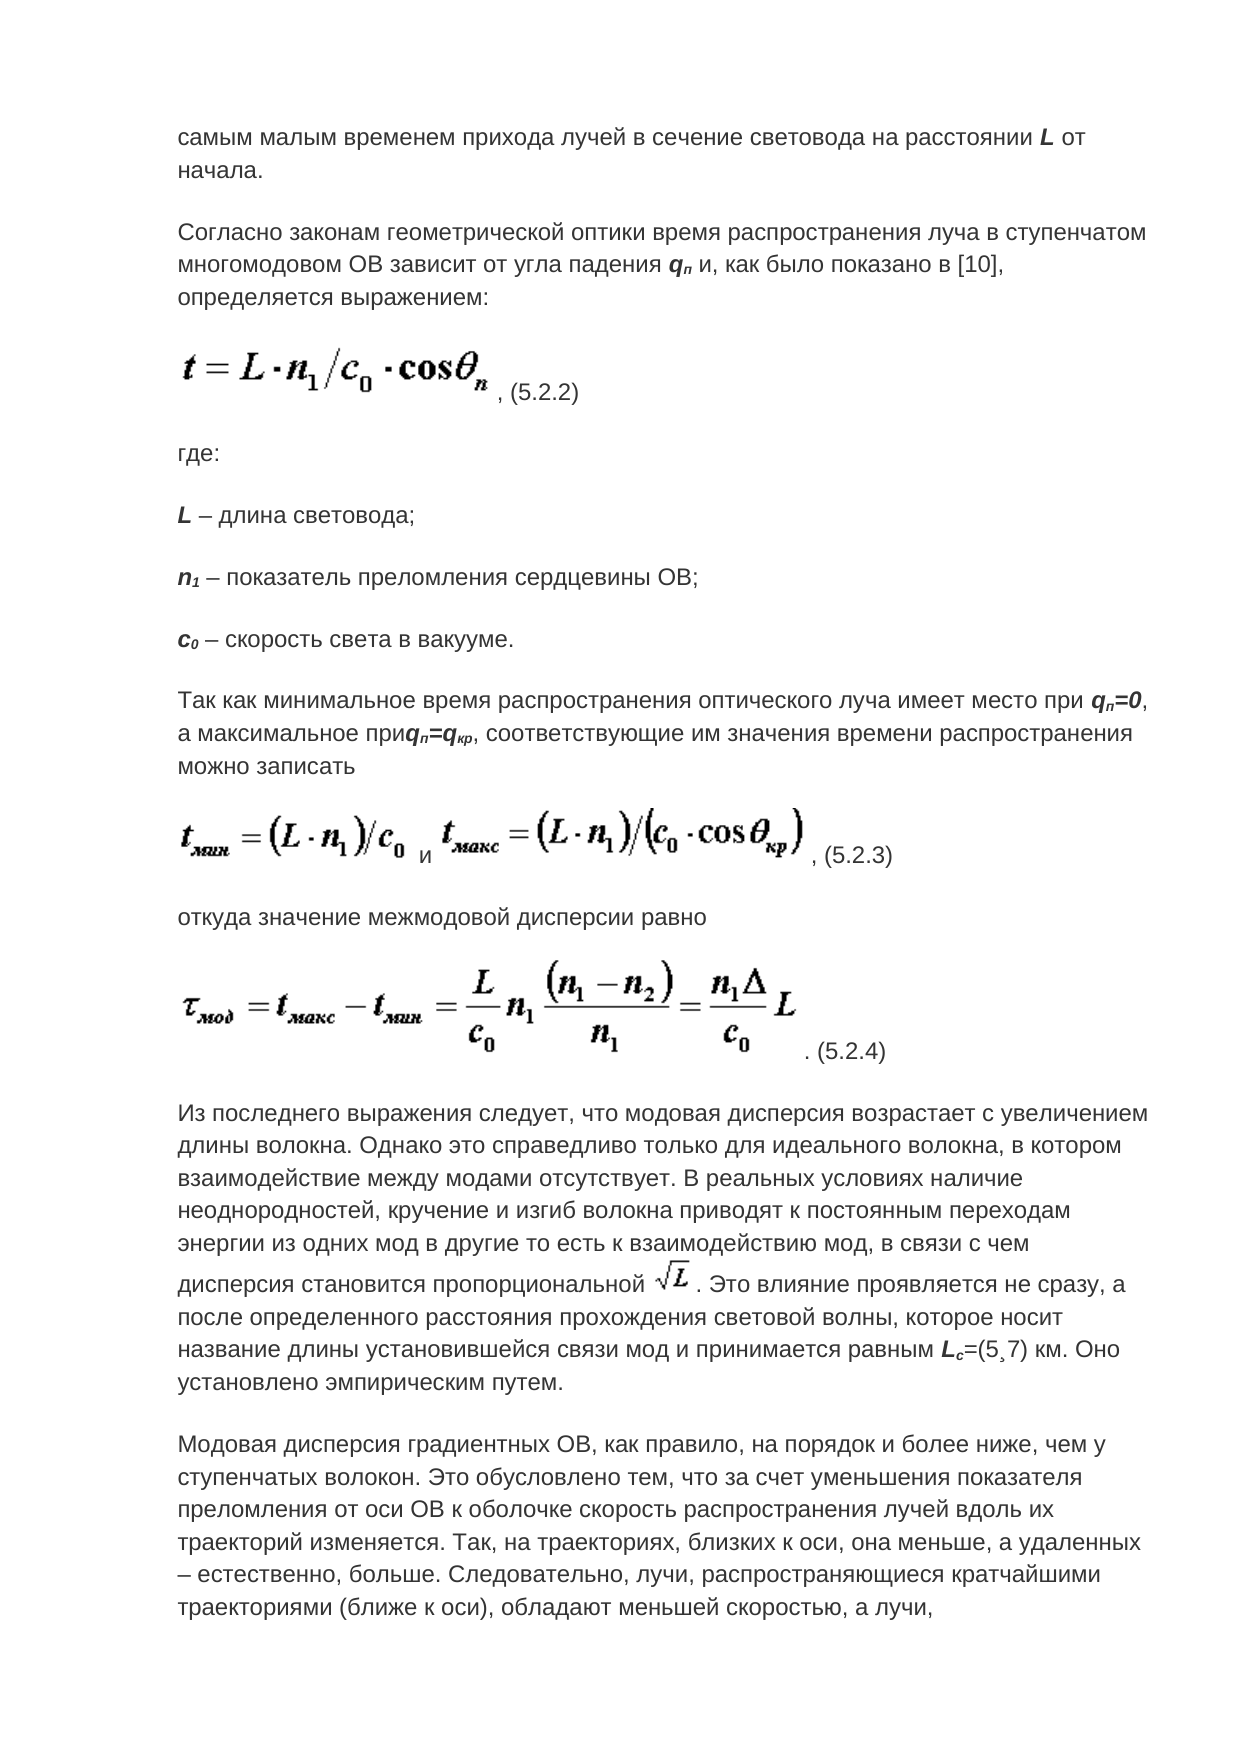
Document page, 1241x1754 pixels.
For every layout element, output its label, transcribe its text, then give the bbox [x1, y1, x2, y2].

picture [651, 1256, 696, 1293]
text откуда значение межмодовой дисперсии равно [177, 898, 1152, 931]
picture [177, 813, 412, 864]
text L – длина световода; [177, 496, 1152, 529]
picture [177, 339, 497, 400]
text n1 – показатель преломления сердцевины ОВ; [177, 558, 1152, 590]
text с0 – скорость света в вакууме. [177, 619, 1152, 652]
text Из последнего выражения следует, что модовая дисперсия возрастает с увеличением длины волокна. Однако это справедливо только для идеального волокна, в котором взаимодействие между модами отсутствует. В реальных условиях наличие неоднородностей, кручение и изгиб волокна приводят к постоянным переходам энергии из одних мод в другие то есть к взаимодействию мод, в связи с чем дисперсия становится пропорциональной . Это влияние проявляется не сразу, а после определенного расстояния прохождения световой волны, которое носит название длины установившейся связи мод и принимается равным Lс=(5¸7) км. Оно установлено эмпирическим путем. [177, 1093, 1152, 1396]
text где: [177, 434, 1152, 467]
picture [177, 960, 804, 1060]
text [177, 1425, 1152, 1620]
text Согласно законам геометрической оптики время распространения луча в ступенчатом многомодовом ОВ зависит от угла падения qп и, как было показано в [10], определяется выражением: [177, 212, 1152, 310]
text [177, 118, 1152, 183]
picture [438, 808, 804, 864]
text Так как минимальное время распространения оптического луча имеет место при qп=0, а максимальное приqп=qкр, соответствующие им значения времени распространения можно записать [177, 681, 1152, 779]
